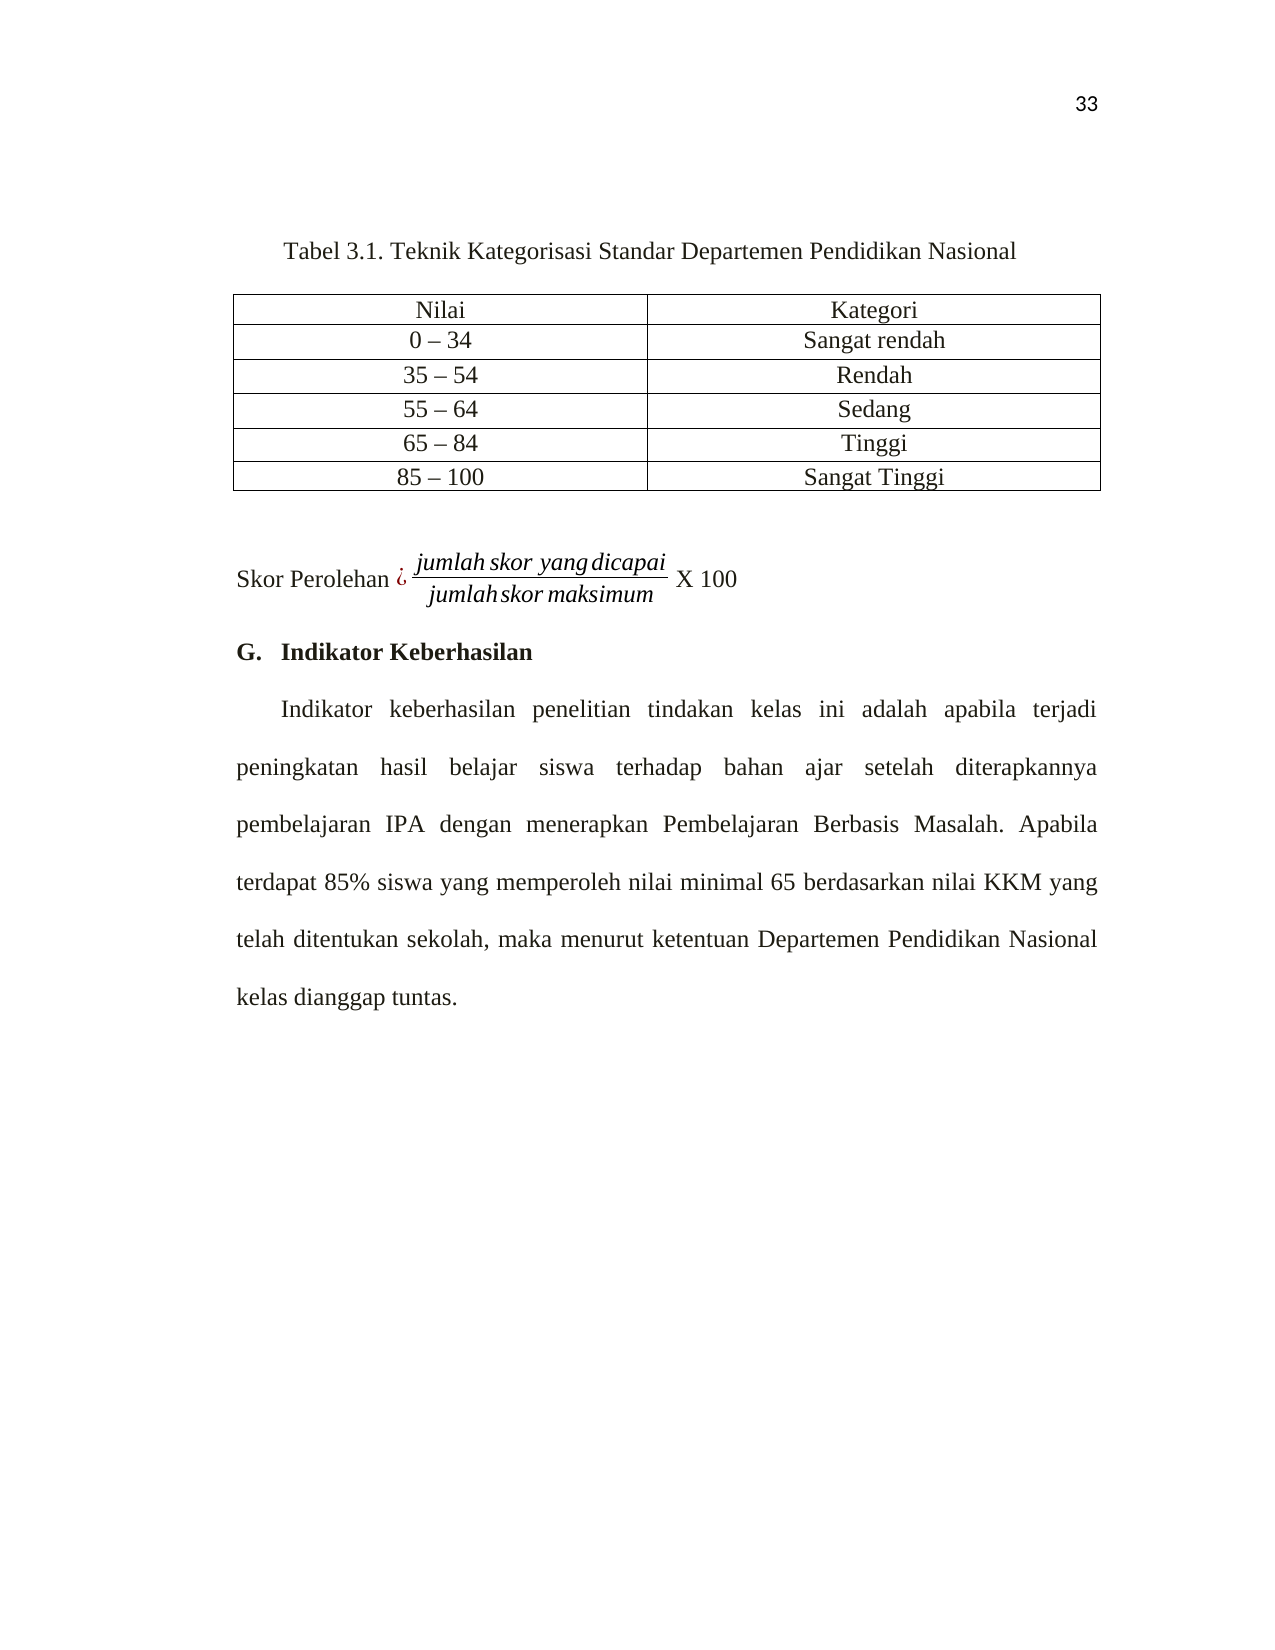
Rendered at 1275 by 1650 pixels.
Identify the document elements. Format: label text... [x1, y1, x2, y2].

table_cell Sedang [648, 394, 1100, 427]
table_header Kategori [648, 295, 1100, 324]
list Tabel 3.1. Teknik Kategorisasi Standar Departemen Pendidikan Nasional [236, 236, 1098, 265]
table_cell 35 – 54 [234, 360, 647, 393]
list Indikator keberhasilan penelitian tindakan kelas ini adalah apabila terjadi peningkatan hasil belajar siswa terhadap bahan ajar setelah diterapkannya pembelajaran IPA dengan menerapkan Pembelajaran Berbasis Masalah. Apabila terdapat 85% siswa yang memperoleh nilai minimal 65 berdasarkan nilai KKM yang telah ditentukan sekolah, maka menurut ketentuan Departemen Pendidikan Nasional kelas dianggap tuntas. [236, 694, 1098, 1010]
table_cell Sangat rendah [648, 325, 1100, 359]
table_cell Tinggi [648, 429, 1100, 461]
list Indikator Keberhasilan [236, 637, 1098, 665]
table_cell Rendah [648, 360, 1100, 393]
table_header Nilai [234, 295, 647, 324]
table_cell 85 – 100 [234, 462, 647, 490]
table_cell 65 – 84 [234, 429, 647, 461]
table_cell Sangat Tinggi [648, 462, 1100, 490]
table_cell 55 – 64 [234, 394, 647, 427]
text Skor Perolehan X 100 [236, 549, 1098, 608]
table_cell 0 – 34 [234, 325, 647, 359]
